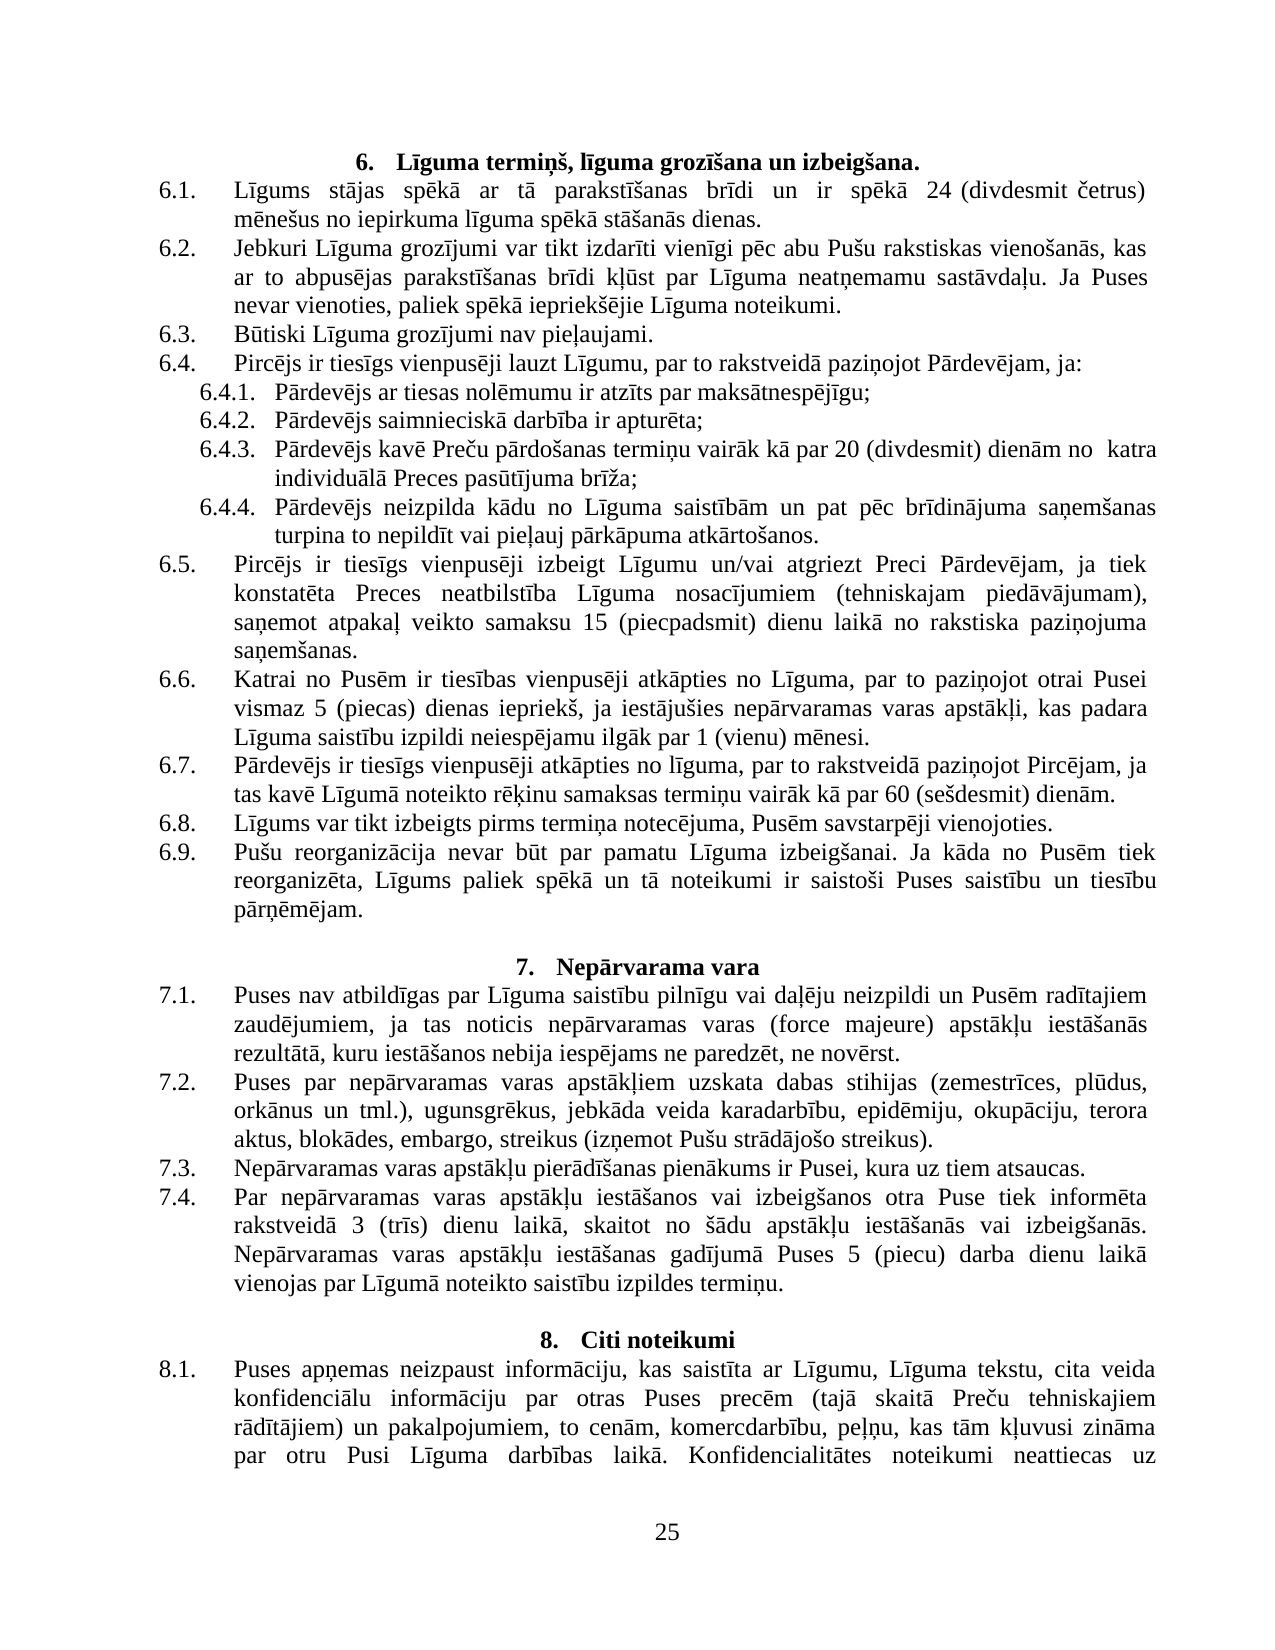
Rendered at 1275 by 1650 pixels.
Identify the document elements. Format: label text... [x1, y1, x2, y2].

list Pušu reorganizācija nevar būt par pamatu Līguma izbeigšanai. Ja kāda no Pusēm tiek reorganizēta, Līgums paliek spēkā un tā noteikumi ir saistoši Puses saistību un tiesību pārņēmējam. [159, 837, 1157, 923]
list Līguma termiņš, līguma grozīšana un izbeigšana. [118, 147, 1157, 176]
list Pārdevējs kavē Preču pārdošanas termiņu vairāk kā par 20 (divdesmit) dienām no katra individuālā Preces pasūtījuma brīža; [199, 434, 1157, 492]
list Nepārvarama vara [118, 952, 1157, 981]
list Pārdevējs ir tiesīgs vienpusēji atkāpties no līguma, par to rakstveidā paziņojot Pircējam, ja tas kavē Līgumā noteikto rēķinu samaksas termiņu vairāk kā par 60 (sešdesmit) dienām. [159, 751, 1148, 808]
list Pārdevējs saimnieciskā darbība ir apturēta; [199, 406, 1157, 434]
list Līgums stājas spēkā ar tā parakstīšanas brīdi un ir spēkā 24 (divdesmit četrus) mēnešus no iepirkuma līguma spēkā stāšanās dienas. [159, 176, 1148, 233]
list Pārdevējs neizpilda kādu no Līguma saistībām un pat pēc brīdinājuma saņemšanas turpina to nepildīt vai pieļauj pārkāpuma atkārtošanos. [199, 492, 1157, 549]
list Nepārvaramas varas apstākļu pierādīšanas pienākums ir Pusei, kura uz tiem atsaucas. [159, 1153, 1148, 1182]
list Par nepārvaramas varas apstākļu iestāšanos vai izbeigšanos otra Puse tiek informēta rakstveidā 3 (trīs) dienu laikā, skaitot no šādu apstākļu iestāšanās vai izbeigšanās. Nepārvaramas varas apstākļu iestāšanas gadījumā Puses 5 (piecu) darba dienu laikā vienojas par Līgumā noteikto saistību izpildes termiņu. [159, 1182, 1148, 1297]
list Būtiski Līguma grozījumi nav pieļaujami. [159, 319, 1157, 348]
list Puses par nepārvaramas varas apstākļiem uzskata dabas stihijas (zemestrīces, plūdus, orkānus un tml.), ugunsgrēkus, jebkāda veida karadarbību, epidēmiju, okupāciju, terora aktus, blokādes, embargo, streikus (izņemot Pušu strādājošo streikus). [159, 1067, 1148, 1153]
list Līgums var tikt izbeigts pirms termiņa notecējuma, Pusēm savstarpēji vienojoties. [159, 808, 1148, 837]
list Puses nav atbildīgas par Līguma saistību pilnīgu vai daļēju neizpildi un Pusēm radītajiem zaudējumiem, ja tas noticis nepārvaramas varas (force majeure) apstākļu iestāšanās rezultātā, kuru iestāšanos nebija iespējams ne paredzēt, ne novērst. [159, 981, 1148, 1067]
list Pārdevējs ar tiesas nolēmumu ir atzīts par maksātnespējīgu; [199, 377, 1157, 406]
list Pircējs ir tiesīgs vienpusēji lauzt Līgumu, par to rakstveidā paziņojot Pārdevējam, ja: [159, 348, 1157, 377]
list Citi noteikumi [118, 1326, 1157, 1354]
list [159, 1354, 1157, 1469]
list Jebkuri Līguma grozījumi var tikt izdarīti vienīgi pēc abu Pušu rakstiskas vienošanās, kas ar to abpusējas parakstīšanas brīdi kļūst par Līguma neatņemamu sastāvdaļu. Ja Puses nevar vienoties, paliek spēkā iepriekšējie Līguma noteikumi. [159, 233, 1148, 319]
list Pircējs ir tiesīgs vienpusēji izbeigt Līgumu un/vai atgriezt Preci Pārdevējam, ja tiek konstatēta Preces neatbilstība Līguma nosacījumiem (tehniskajam piedāvājumam), saņemot atpakaļ veikto samaksu 15 (piecpadsmit) dienu laikā no rakstiska paziņojuma saņemšanas. [159, 549, 1148, 664]
list Katrai no Pusēm ir tiesības vienpusēji atkāpties no Līguma, par to paziņojot otrai Pusei vismaz 5 (piecas) dienas iepriekš, ja iestājušies nepārvaramas varas apstākļi, kas padara Līguma saistību izpildi neiespējamu ilgāk par 1 (vienu) mēnesi. [159, 664, 1148, 751]
